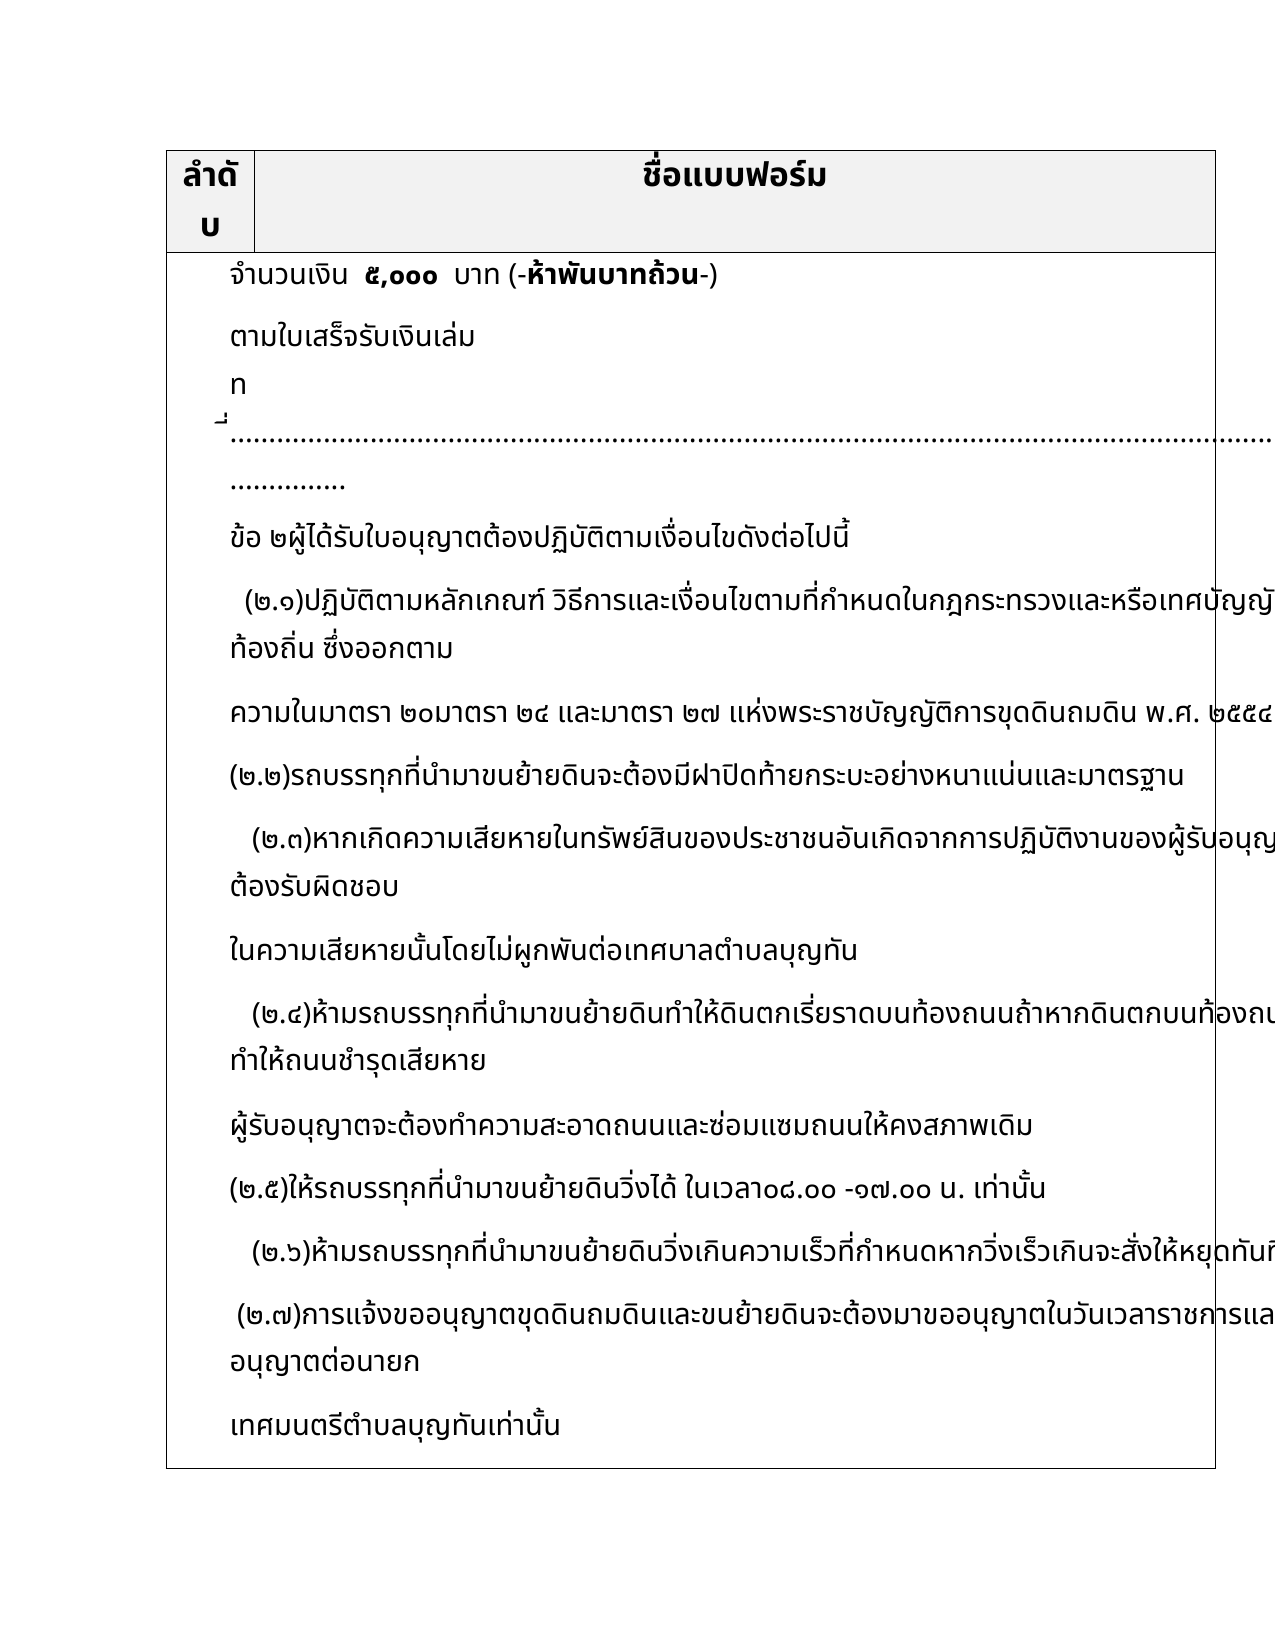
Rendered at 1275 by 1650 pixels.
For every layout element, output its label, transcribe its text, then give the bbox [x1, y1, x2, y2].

table_cell [167, 253, 1215, 1468]
table_header ชื่อแบบฟอร์ม [255, 151, 1215, 252]
table_header ลำดับ [167, 151, 254, 252]
